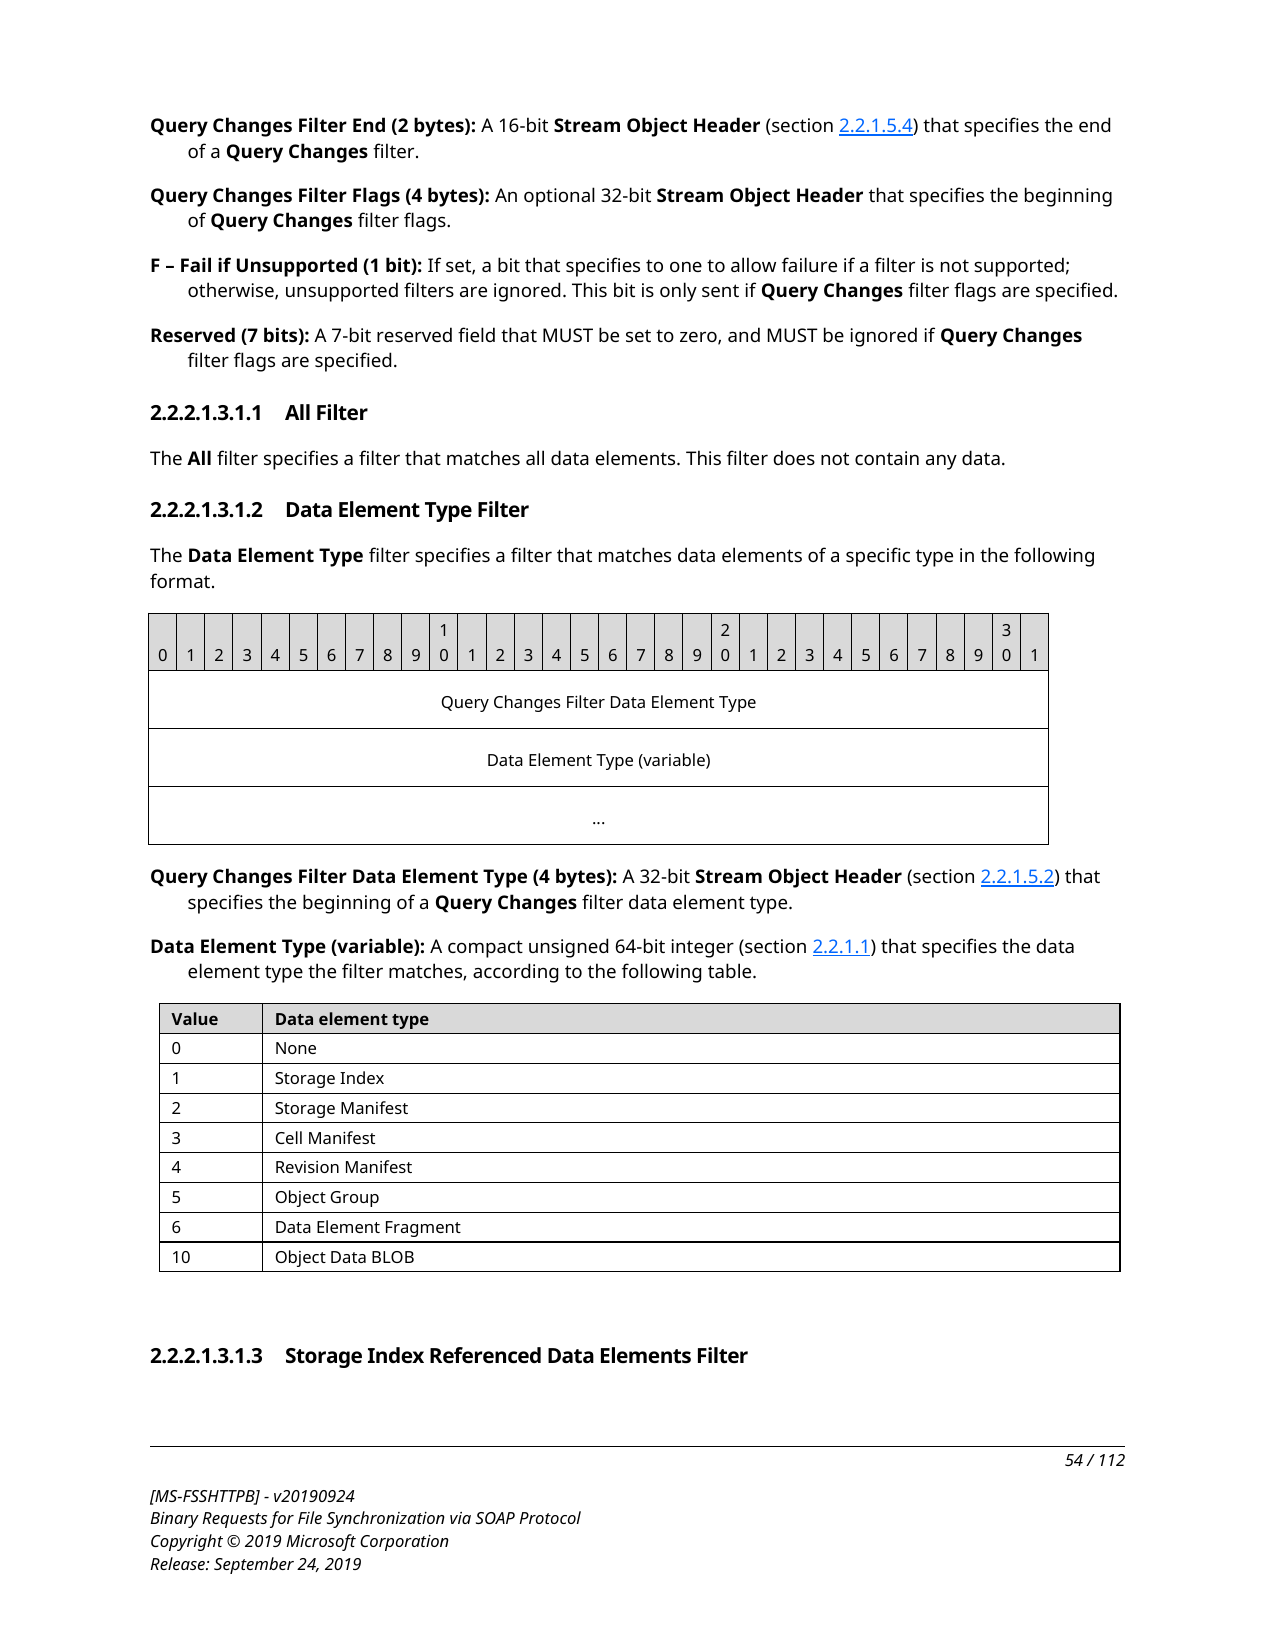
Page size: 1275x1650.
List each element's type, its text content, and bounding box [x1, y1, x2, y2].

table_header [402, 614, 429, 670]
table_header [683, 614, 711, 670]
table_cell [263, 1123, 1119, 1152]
text Data Element Type (variable): A compact unsigned 64-bit integer (section 2.2.1.1) that specifies the data element type the filter matches, according to the following table. [150, 933, 1125, 984]
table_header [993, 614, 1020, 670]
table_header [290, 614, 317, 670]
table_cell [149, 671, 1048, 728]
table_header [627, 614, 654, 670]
subtitle All Filter [150, 398, 1125, 426]
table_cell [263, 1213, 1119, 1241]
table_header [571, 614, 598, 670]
text Query Changes Filter End (2 bytes): A 16-bit Stream Object Header (section 2.2.1.5.4) that specifies the end of a Query Changes filter. [150, 112, 1125, 163]
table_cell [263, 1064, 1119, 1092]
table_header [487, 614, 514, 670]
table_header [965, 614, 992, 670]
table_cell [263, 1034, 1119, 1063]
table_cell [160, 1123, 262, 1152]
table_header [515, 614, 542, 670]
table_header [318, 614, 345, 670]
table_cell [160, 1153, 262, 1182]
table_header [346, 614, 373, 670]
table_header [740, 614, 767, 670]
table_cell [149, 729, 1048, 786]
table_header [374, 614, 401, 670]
text F – Fail if Unsupported (1 bit): If set, a bit that specifies to one to allow failure if a filter is not supported; otherwise, unsupported filters are ignored. This bit is only sent if Query Changes filter flags are specified. [150, 252, 1125, 303]
text Reserved (7 bits): A 7-bit reserved field that MUST be set to zero, and MUST be ignored if Query Changes filter flags are specified. [150, 322, 1125, 373]
text The All filter specifies a filter that matches all data elements. This filter does not contain any data. [150, 445, 1125, 471]
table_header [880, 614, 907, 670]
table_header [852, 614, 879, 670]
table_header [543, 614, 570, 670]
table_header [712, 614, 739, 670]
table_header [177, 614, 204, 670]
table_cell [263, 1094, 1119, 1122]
text Query Changes Filter Flags (4 bytes): An optional 32-bit Stream Object Header that specifies the beginning of Query Changes filter flags. [150, 182, 1125, 233]
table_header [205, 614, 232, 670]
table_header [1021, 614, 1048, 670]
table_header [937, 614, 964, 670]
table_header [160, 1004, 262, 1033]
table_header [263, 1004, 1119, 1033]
text Query Changes Filter Data Element Type (4 bytes): A 32-bit Stream Object Header (section 2.2.1.5.2) that specifies the beginning of a Query Changes filter data element type. [150, 863, 1125, 914]
text The Data Element Type filter specifies a filter that matches data elements of a specific type in the following format. [150, 543, 1125, 594]
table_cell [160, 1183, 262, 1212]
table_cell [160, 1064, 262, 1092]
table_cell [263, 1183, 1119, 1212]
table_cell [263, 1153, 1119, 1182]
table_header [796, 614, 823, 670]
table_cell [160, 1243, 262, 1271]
subtitle Data Element Type Filter [150, 496, 1125, 524]
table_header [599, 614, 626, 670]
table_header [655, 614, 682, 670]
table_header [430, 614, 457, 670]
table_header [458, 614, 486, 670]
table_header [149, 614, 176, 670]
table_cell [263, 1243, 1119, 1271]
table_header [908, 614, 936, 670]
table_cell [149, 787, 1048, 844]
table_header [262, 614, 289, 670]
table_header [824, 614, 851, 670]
subtitle Storage Index Referenced Data Elements Filter [150, 1341, 1125, 1370]
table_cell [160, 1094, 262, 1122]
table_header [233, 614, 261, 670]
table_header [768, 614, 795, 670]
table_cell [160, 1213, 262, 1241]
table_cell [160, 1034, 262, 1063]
